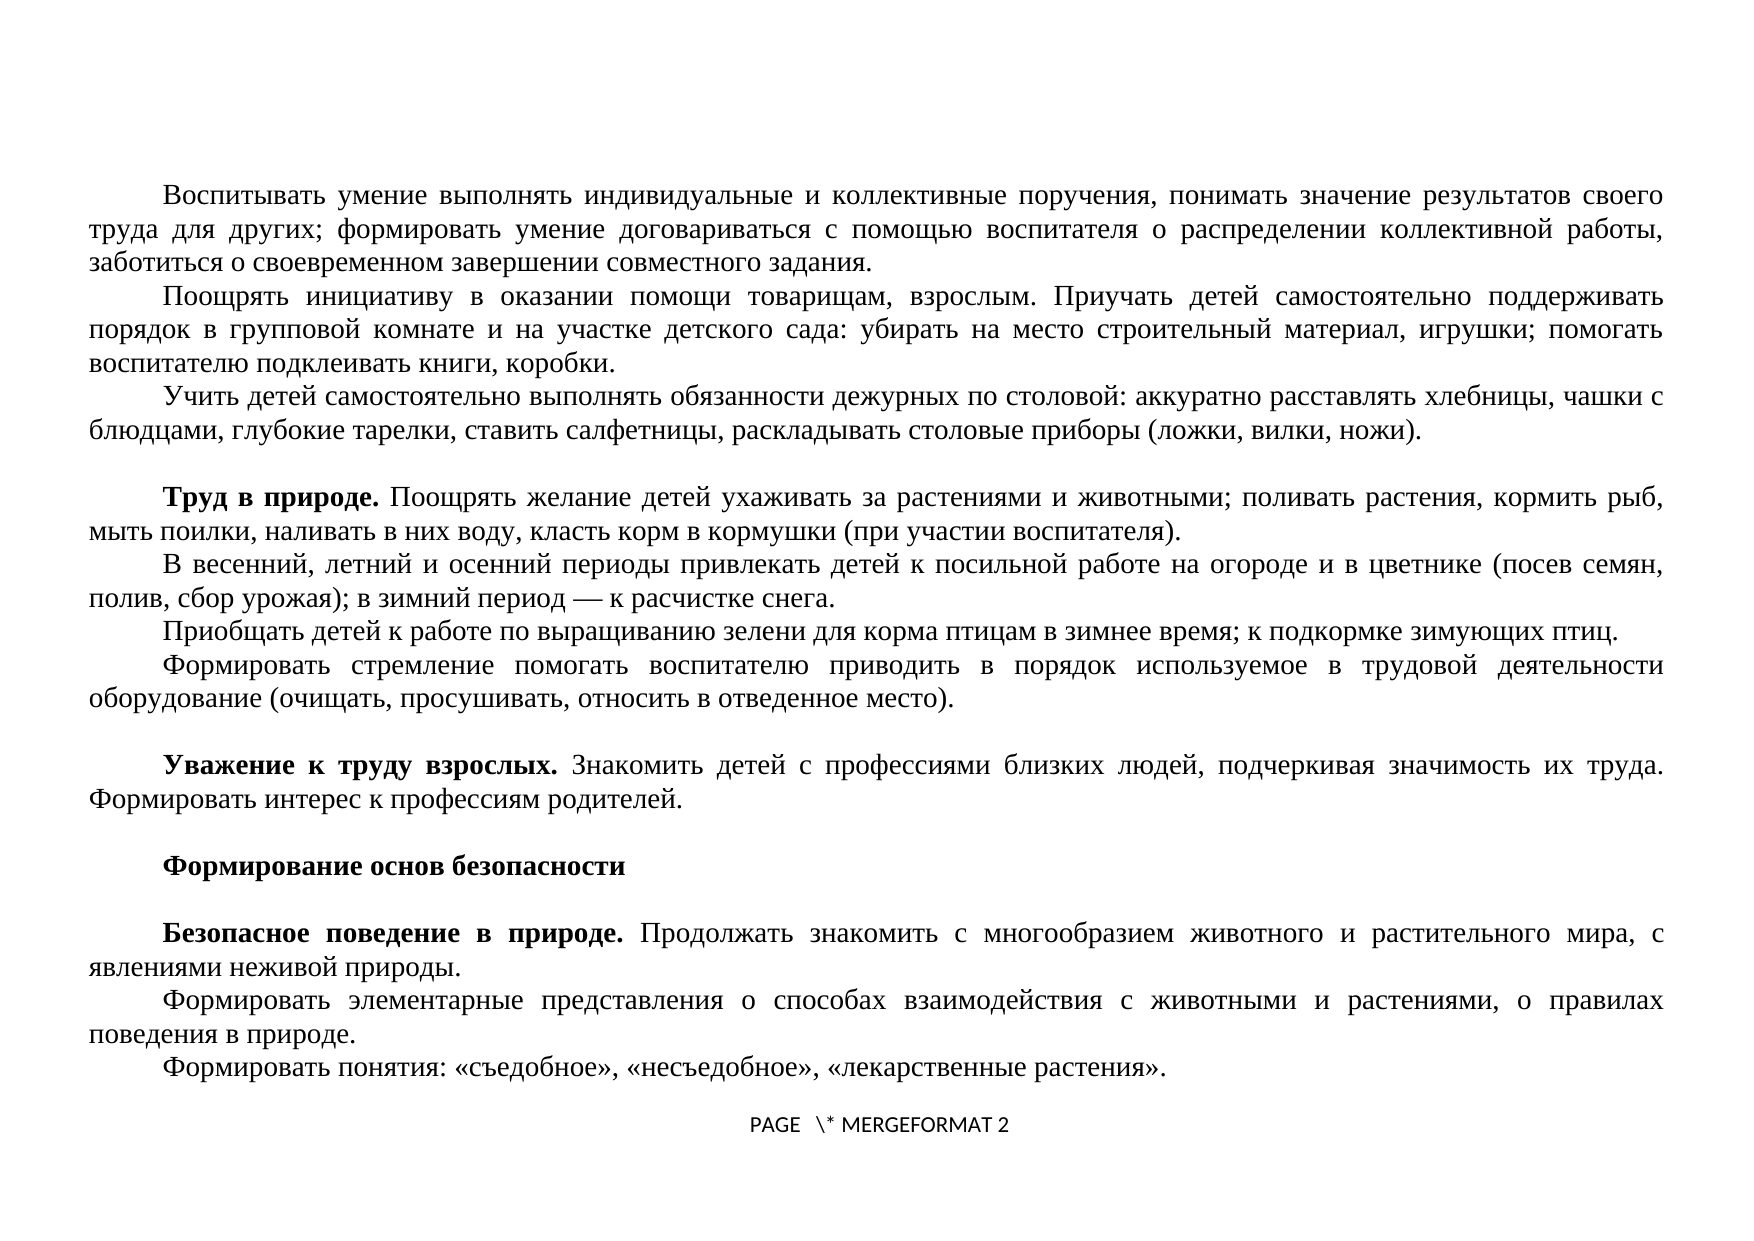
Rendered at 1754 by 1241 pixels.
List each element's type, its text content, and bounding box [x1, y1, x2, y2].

text Безопасное поведение в природе. Продолжать знакомить с многообразием животного и растительного мира, с явлениями неживой природы. [89, 915, 1665, 982]
text Формировать понятия: «съедобное», «несъедобное», «лекарственные растения». [89, 1049, 1665, 1083]
text Учить детей самостоятельно выполнять обязанности дежурных по столовой: аккуратно расставлять хлебницы, чашки с блюдцами, глубокие тарелки, ставить салфетницы, раскладывать столовые приборы (ложки, вилки, ножи). [89, 378, 1665, 446]
text Формировать стремление помогать воспитателю приводить в порядок используемое в трудовой деятельности оборудование (очищать, просушивать, относить в отведенное место). [89, 647, 1665, 714]
text Формировать элементарные представления о способах взаимодействия с животными и растениями, о правилах поведения в природе. [89, 982, 1665, 1049]
text Формирование основ безопасности [89, 848, 1665, 882]
text Приобщать детей к работе по выращиванию зелени для корма птицам в зимнее время; к подкормке зимующих птиц. [89, 613, 1665, 647]
text В весенний, летний и осенний периоды привлекать детей к посильной работе на огороде и в цветнике (посев семян, полив, сбор урожая); в зимний период — к расчистке снега. [89, 546, 1665, 613]
text Поощрять инициативу в оказании помощи товарищам, взрослым. Приучать детей самостоятельно поддерживать порядок в групповой комнате и на участке детского сада: убирать на место строительный материал, игрушки; помогать воспитателю подклеивать книги, коробки. [89, 278, 1665, 378]
text Воспитывать умение выполнять индивидуальные и коллективные поручения, понимать значение результатов своего труда для других; формировать умение договариваться с помощью воспитателя о распределении коллективной работы, заботиться о своевременном завершении совместного задания. [89, 177, 1665, 278]
text Труд в природе. Поощрять желание детей ухаживать за растениями и животными; поливать растения, кормить рыб, мыть поилки, наливать в них воду, класть корм в кормушки (при участии воспитателя). [89, 479, 1665, 546]
text Уважение к труду взрослых. Знакомить детей с профессиями близких людей, подчеркивая значимость их труда. Формировать интерес к профессиям родителей. [89, 747, 1665, 814]
